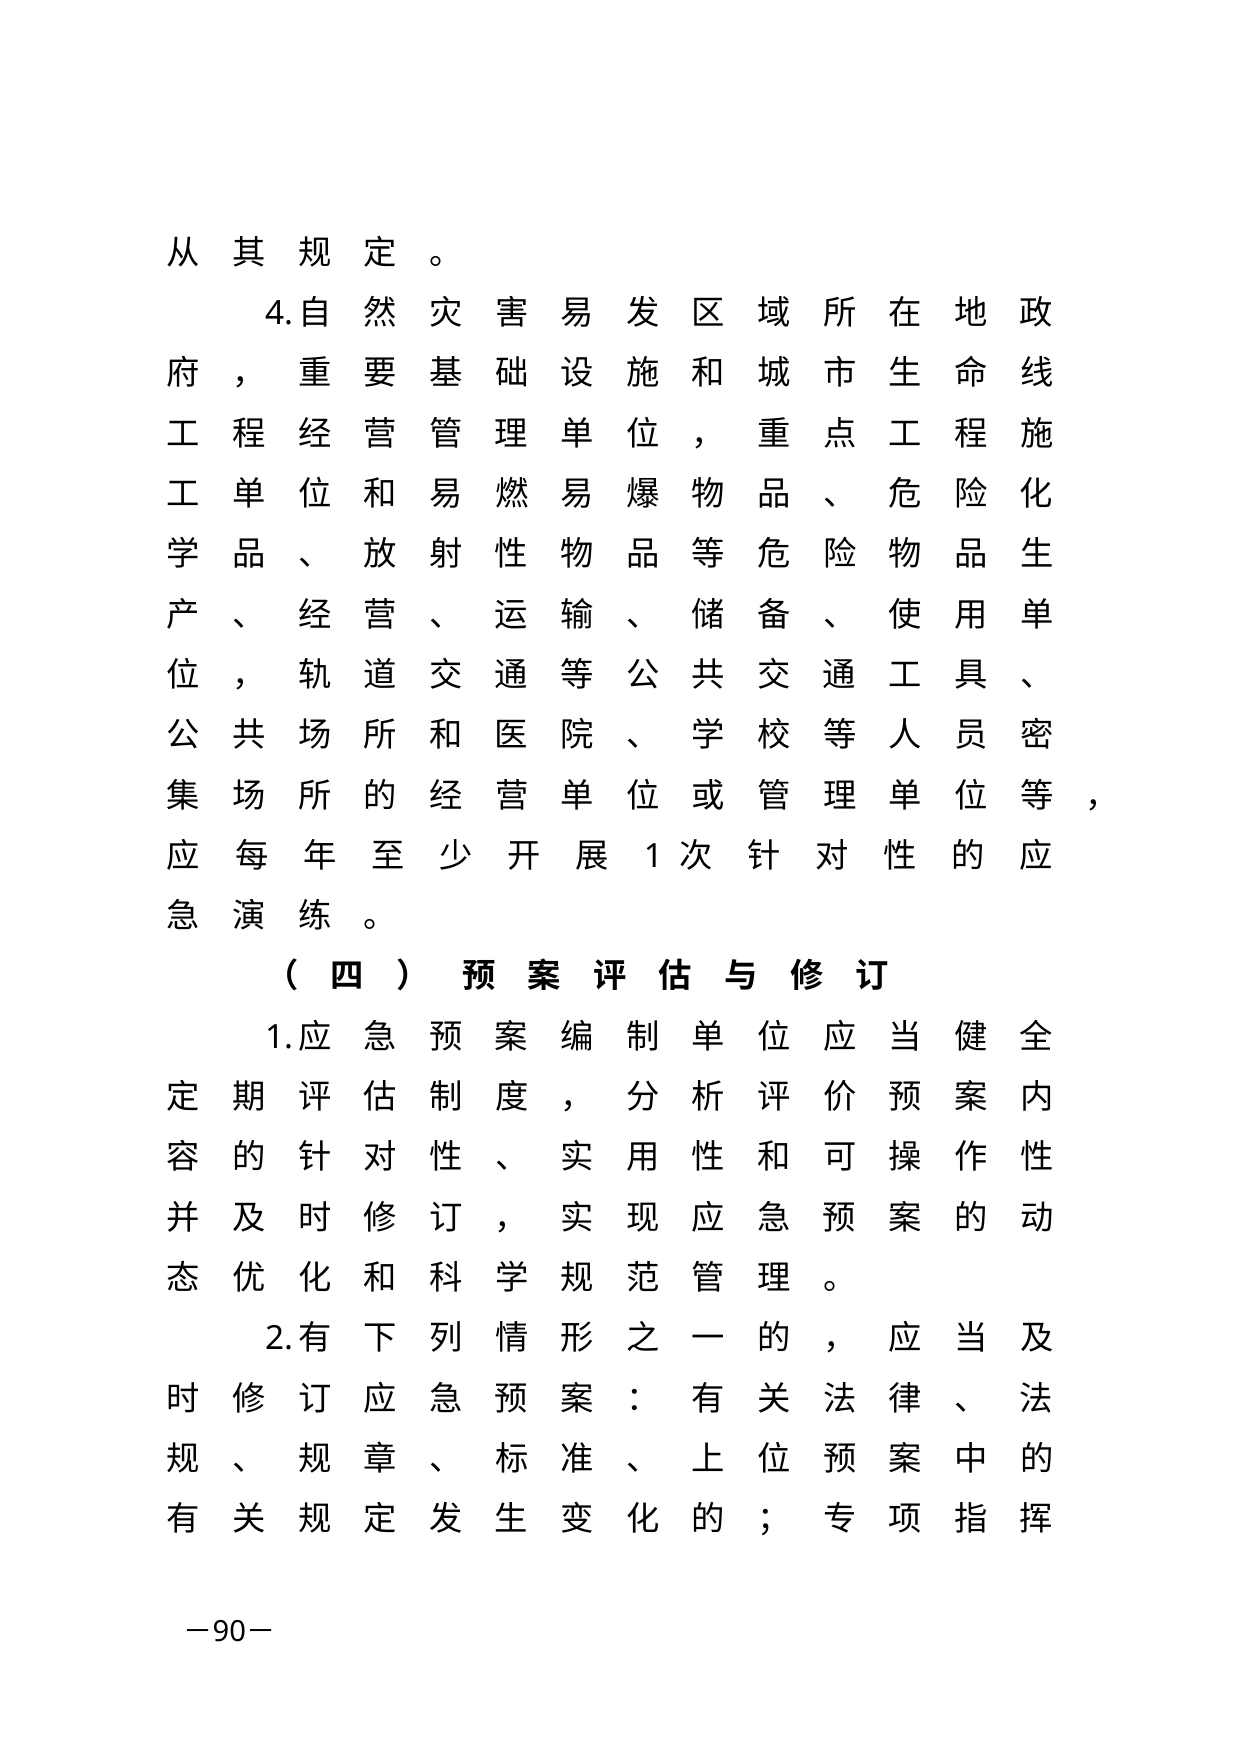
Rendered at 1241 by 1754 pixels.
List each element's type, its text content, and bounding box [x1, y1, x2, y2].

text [167, 1305, 1085, 1546]
subtitle （四）预案评估与修订 [167, 943, 1085, 1003]
text 4.自然灾害易发区域所在地政府，重要基础设施和城市生命线工程经营管理单位，重点工程施工单位和易燃易爆物品、危险化学品、放射性物品等危险物品生产、经营、运输、储备、使用单位，轨道交通等公共交通工具、公共场所和医院、学校等人员密集场所的经营单位或管理单位等，应每年至少开展1次针对性的应急演练。 [167, 280, 1085, 943]
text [167, 219, 1085, 280]
text 1.应急预案编制单位应当健全定期评估制度，分析评价预案内容的针对性、实用性和可操作性并及时修订，实现应急预案的动态优化和科学规范管理。 [167, 1003, 1085, 1305]
